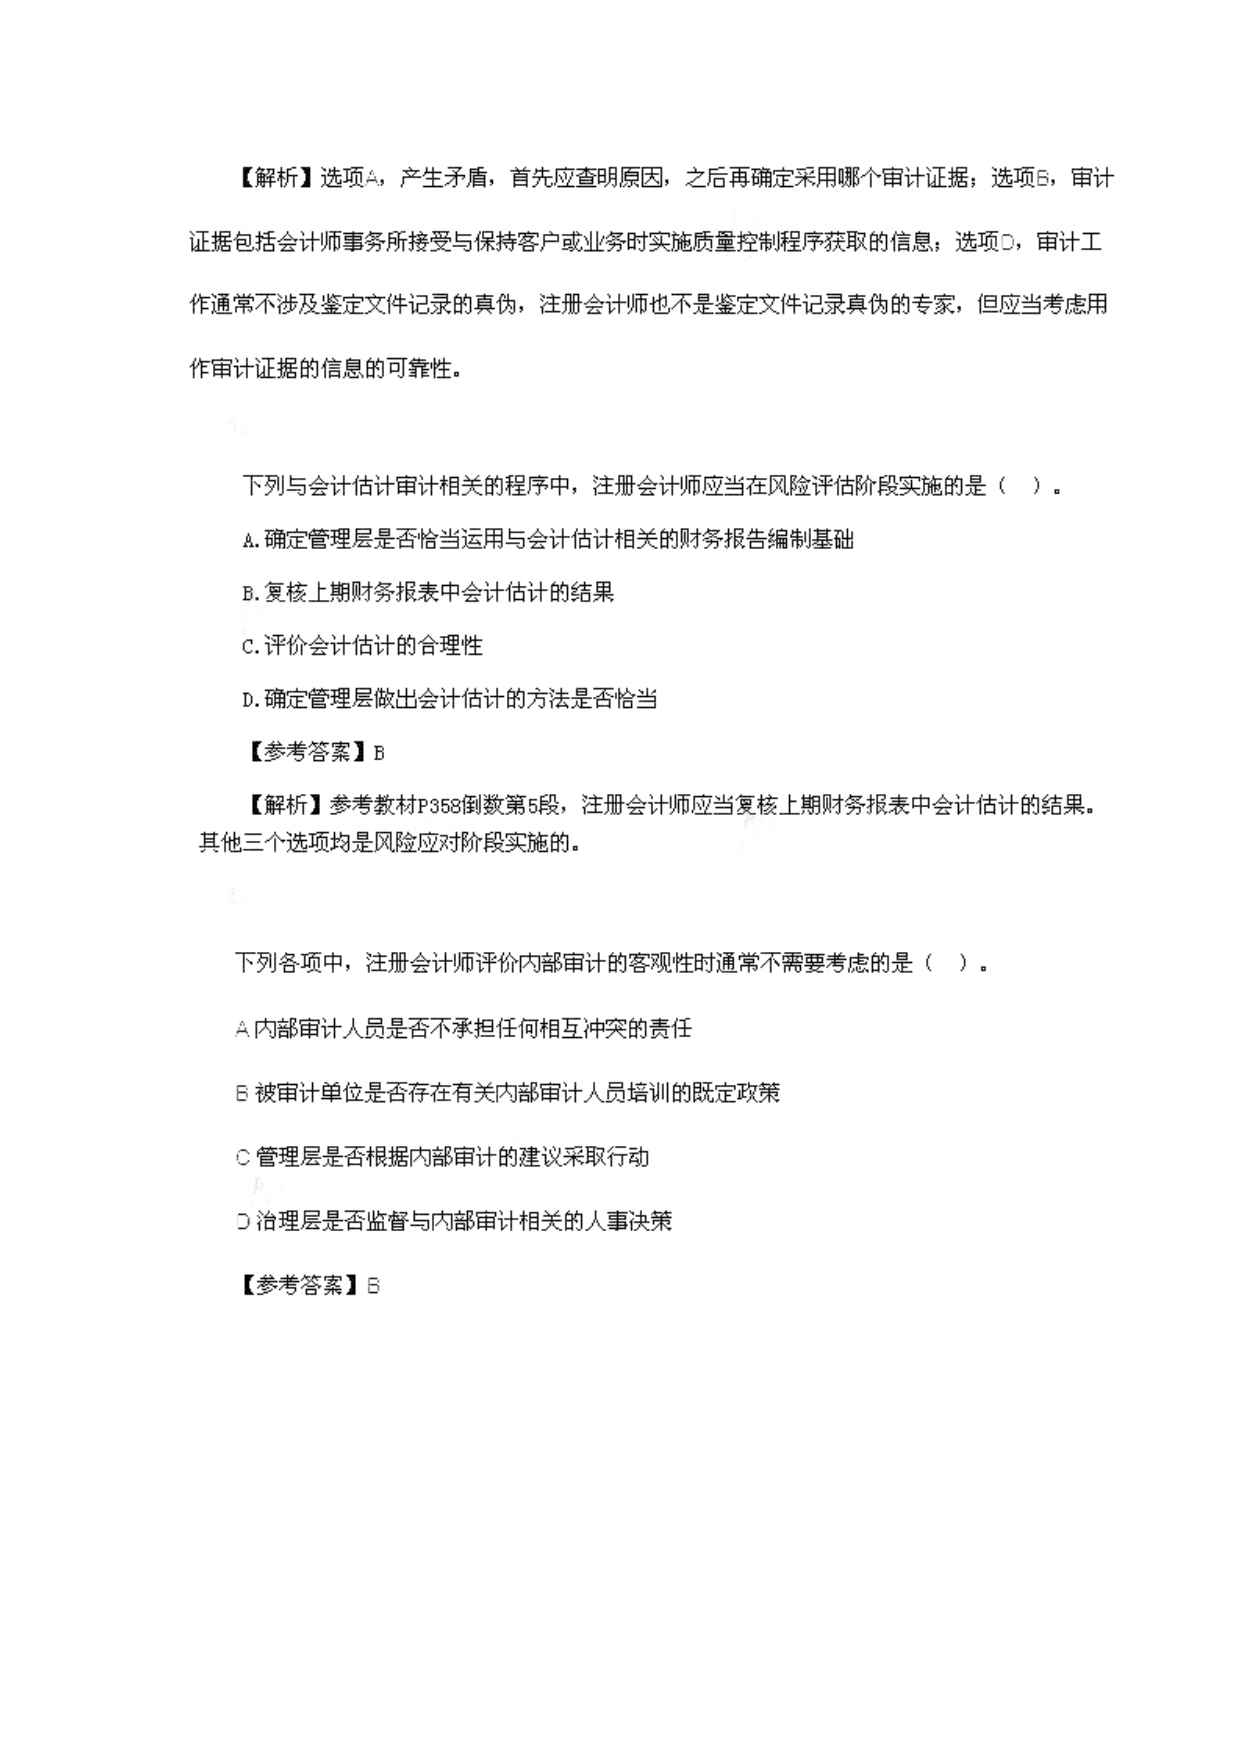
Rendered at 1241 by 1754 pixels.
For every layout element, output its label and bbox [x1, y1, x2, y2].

picture [187, 162, 1119, 1303]
